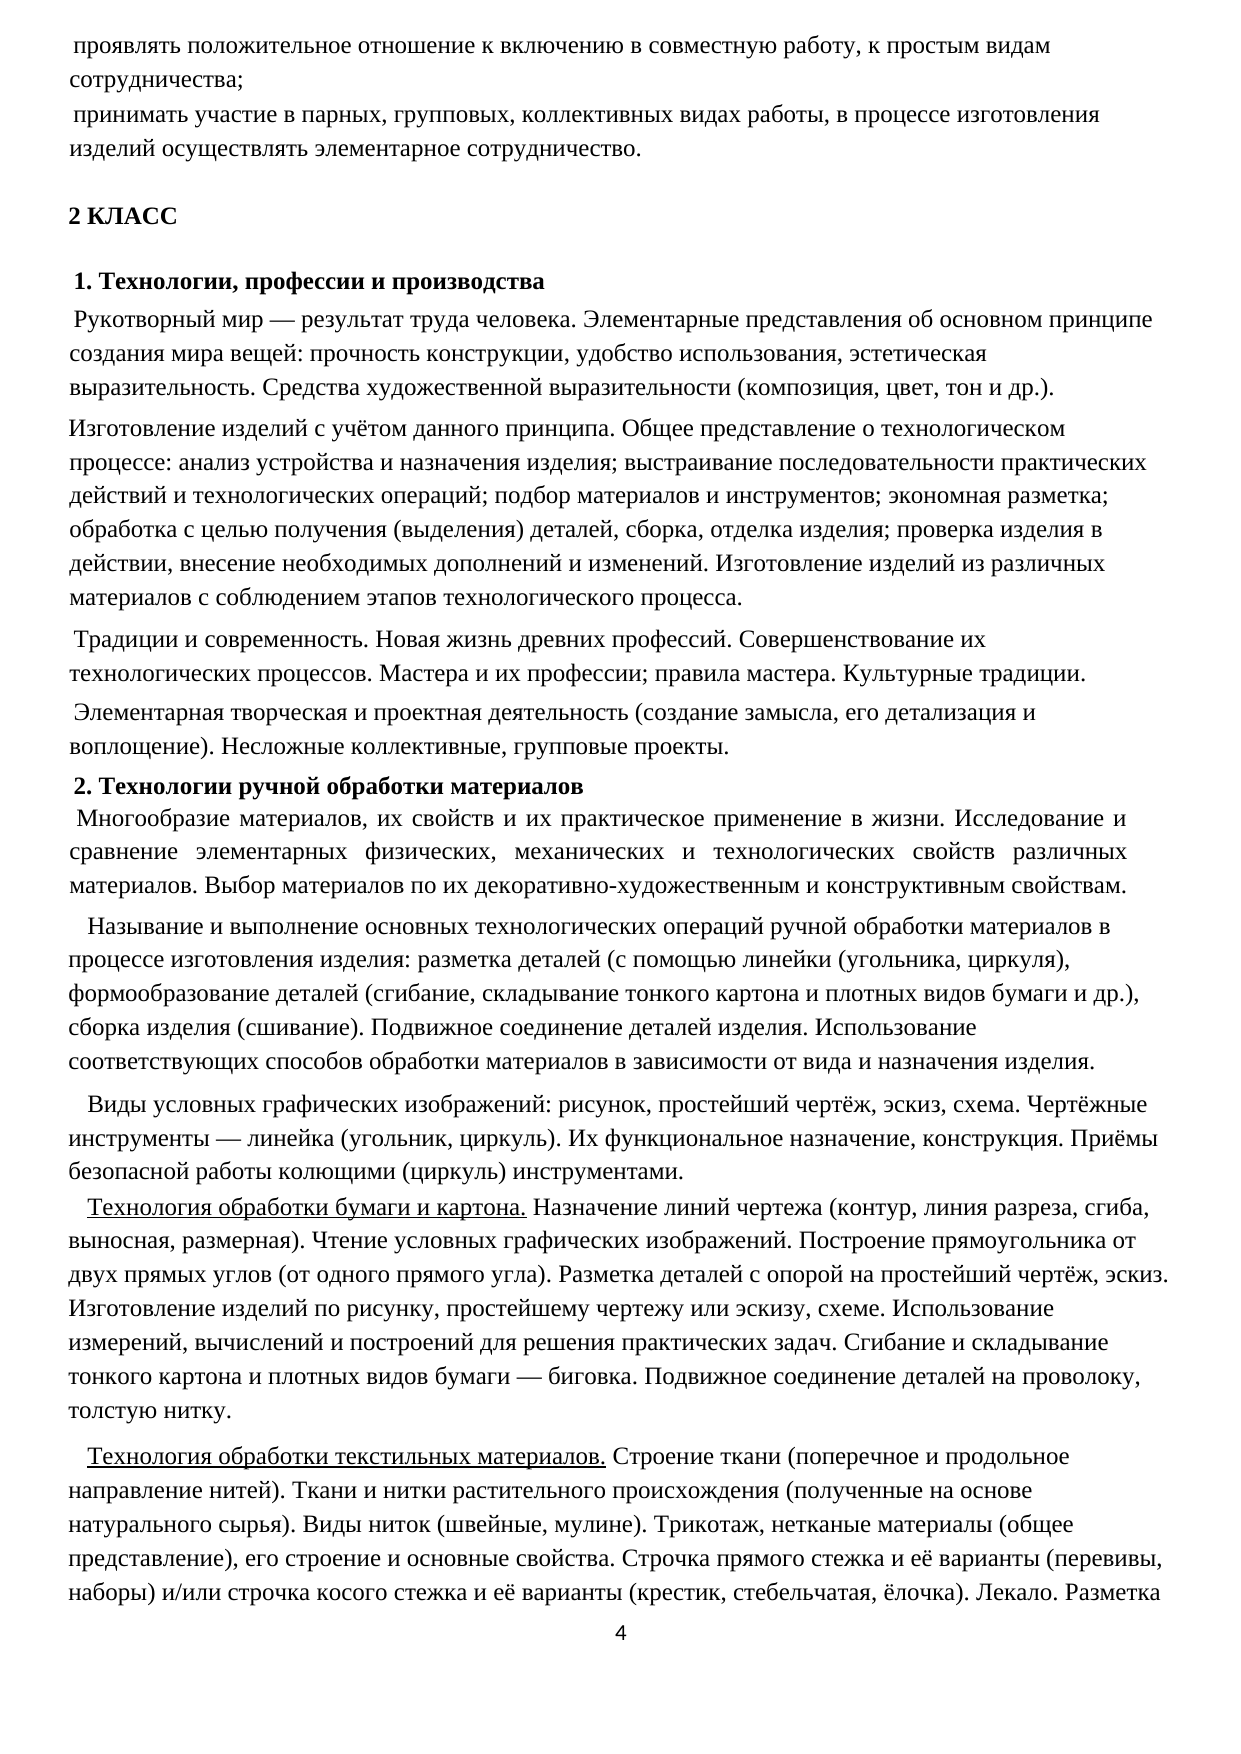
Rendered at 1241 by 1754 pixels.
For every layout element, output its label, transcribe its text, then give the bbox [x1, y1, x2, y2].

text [68, 1441, 1170, 1606]
text Многообразие материалов, их свойств и их практическое применение в жизни. Исследование и сравнение элементарных физических, механических и технологических свойств различных материалов. Выбор материалов по их декоративно-художественным и конструктивным свойствам. [68, 803, 1128, 899]
text Технология обработки бумаги и картона. Назначение линий чертежа (контур, линия разреза, сгиба, выносная, размерная). Чтение условных графических изображений. Построение прямоугольника от двух прямых углов (от одного прямого угла). Разметка деталей с опорой на простейший чертёж, эскиз. Изготовление изделий по рисунку, простейшему чертежу или эскизу, схеме. Использование измерений, вычислений и построений для решения практических задач. Сгибание и складывание тонкого картона и плотных видов бумаги — биговка. Подвижное соединение деталей на проволоку, толстую нитку. [68, 1192, 1170, 1424]
text 2 КЛАСС [68, 201, 1173, 230]
subtitle 2. Технологии ручной обработки материалов [68, 771, 1173, 800]
text Называние и выполнение основных технологических операций ручной обработки материалов в процессе изготовления изделия: разметка деталей (с помощью линейки (угольника, циркуля), формообразование деталей (сгибание, складывание тонкого картона и плотных видов бумаги и др.), сборка изделия (сшивание). Подвижное соединение деталей изделия. Использование соответствующих способов обработки материалов в зависимости от вида и назначения изделия. [68, 911, 1141, 1076]
text Элементарная творческая и проектная деятельность (создание замысла, его детализация и воплощение). Несложные коллективные, групповые проекты. [68, 697, 1052, 760]
text принимать участие в парных, групповых, коллективных видах работы, в процессе изготовления изделий осуществлять элементарное сотрудничество. [68, 99, 1170, 161]
subtitle 1. Технологии, профессии и производства [68, 266, 1173, 295]
text Рукотворный мир — результат труда человека. Элементарные представления об основном принципе создания мира вещей: прочность конструкции, удобство использования, эстетическая выразительность. Средства художественной выразительности (композиция, цвет, тон и др.). [68, 304, 1170, 401]
text Виды условных графических изображений: рисунок, простейший чертёж, эскиз, схема. Чертёжные инструменты — линейка (угольник, циркуль). Их функциональное назначение, конструкция. Приёмы безопасной работы колющими (циркуль) инструментами. [68, 1089, 1170, 1186]
text Изготовление изделий с учётом данного принципа. Общее представление о технологическом процессе: анализ устройства и назначения изделия; выстраивание последовательности практических действий и технологических операций; подбор материалов и инструментов; экономная разметка; обработка с целью получения (выделения) деталей, сборка, отделка изделия; проверка изделия в действии, внесение необходимых дополнений и изменений. Изготовление изделий из различных материалов с соблюдением этапов технологического процесса. [68, 413, 1170, 611]
text проявлять положительное отношение к включению в совместную работу, к простым видам сотрудничества; [68, 30, 1170, 93]
text Традиции и современность. Новая жизнь древних профессий. Совершенствование их технологических процессов. Мастера и их профессии; правила мастера. Культурные традиции. [68, 624, 1170, 687]
